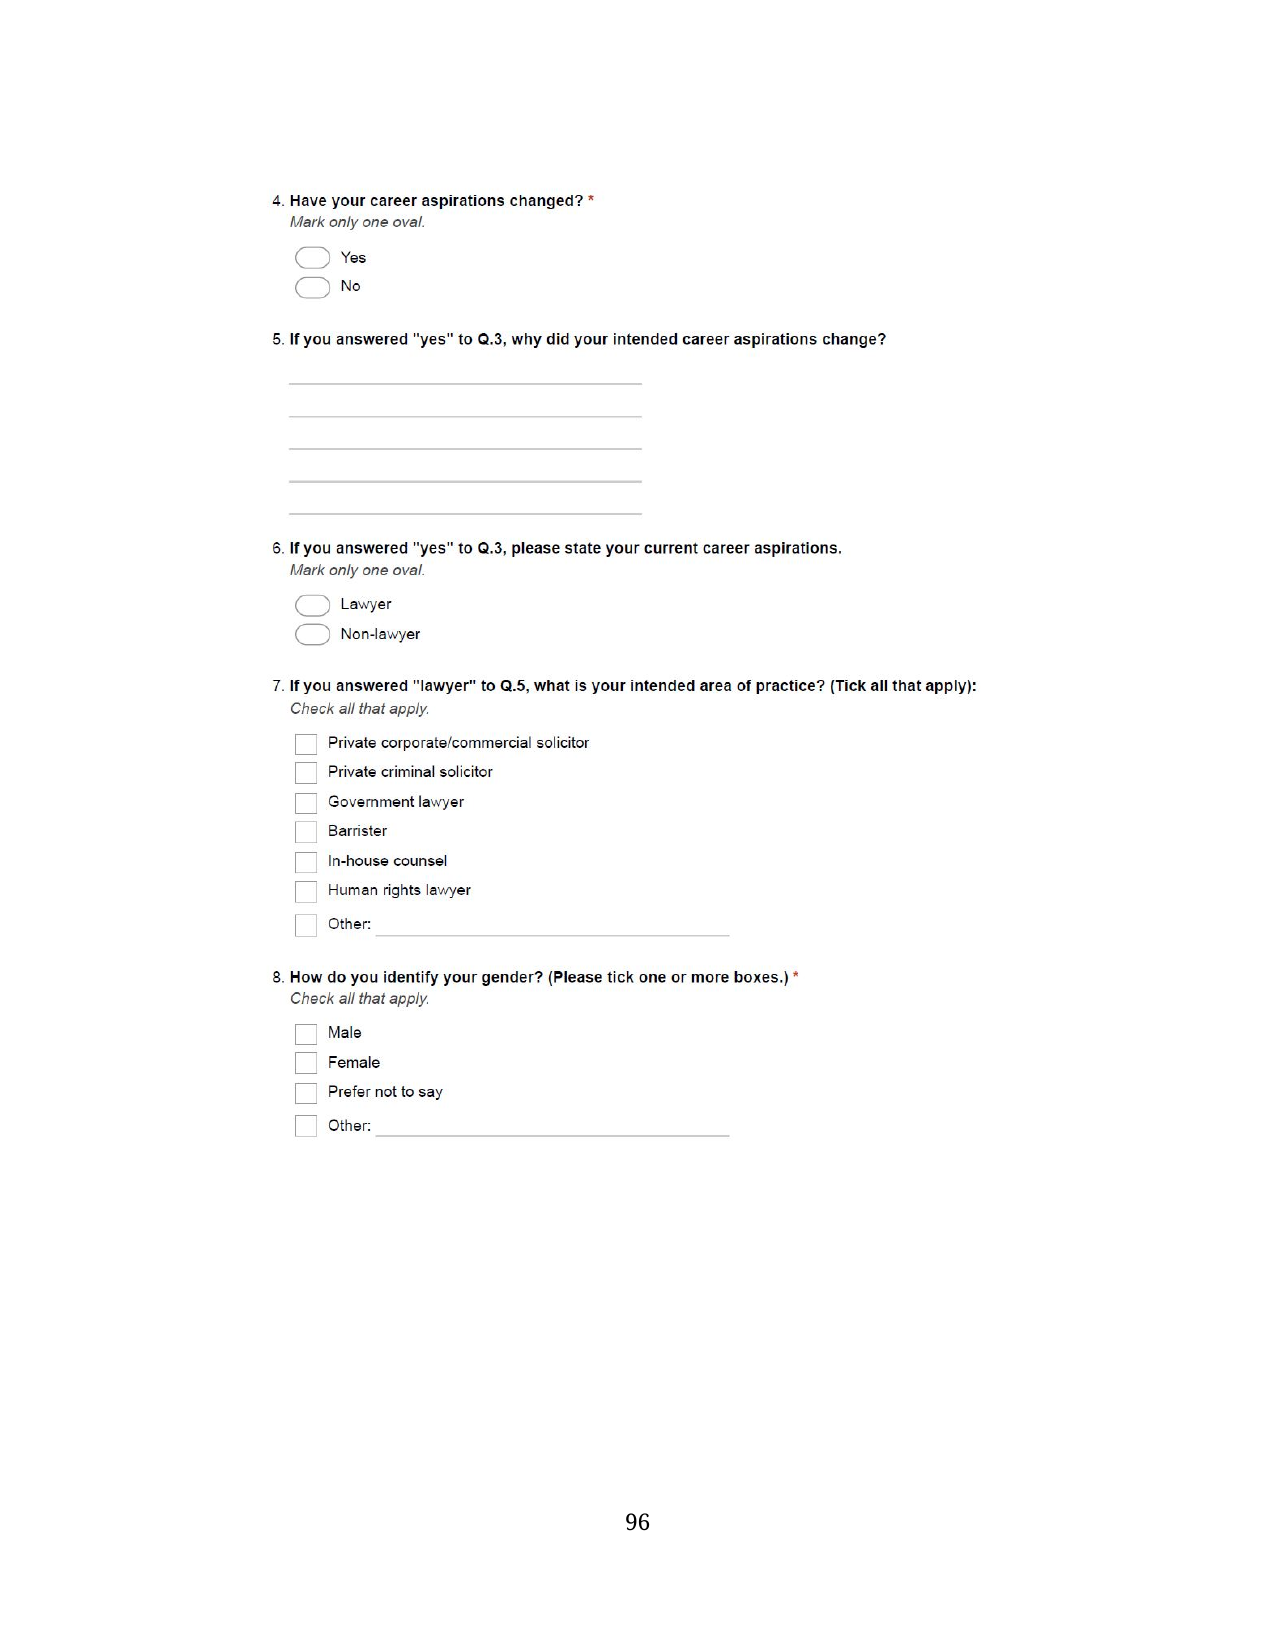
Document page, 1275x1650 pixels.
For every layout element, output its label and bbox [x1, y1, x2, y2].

picture [150, 150, 1125, 1417]
